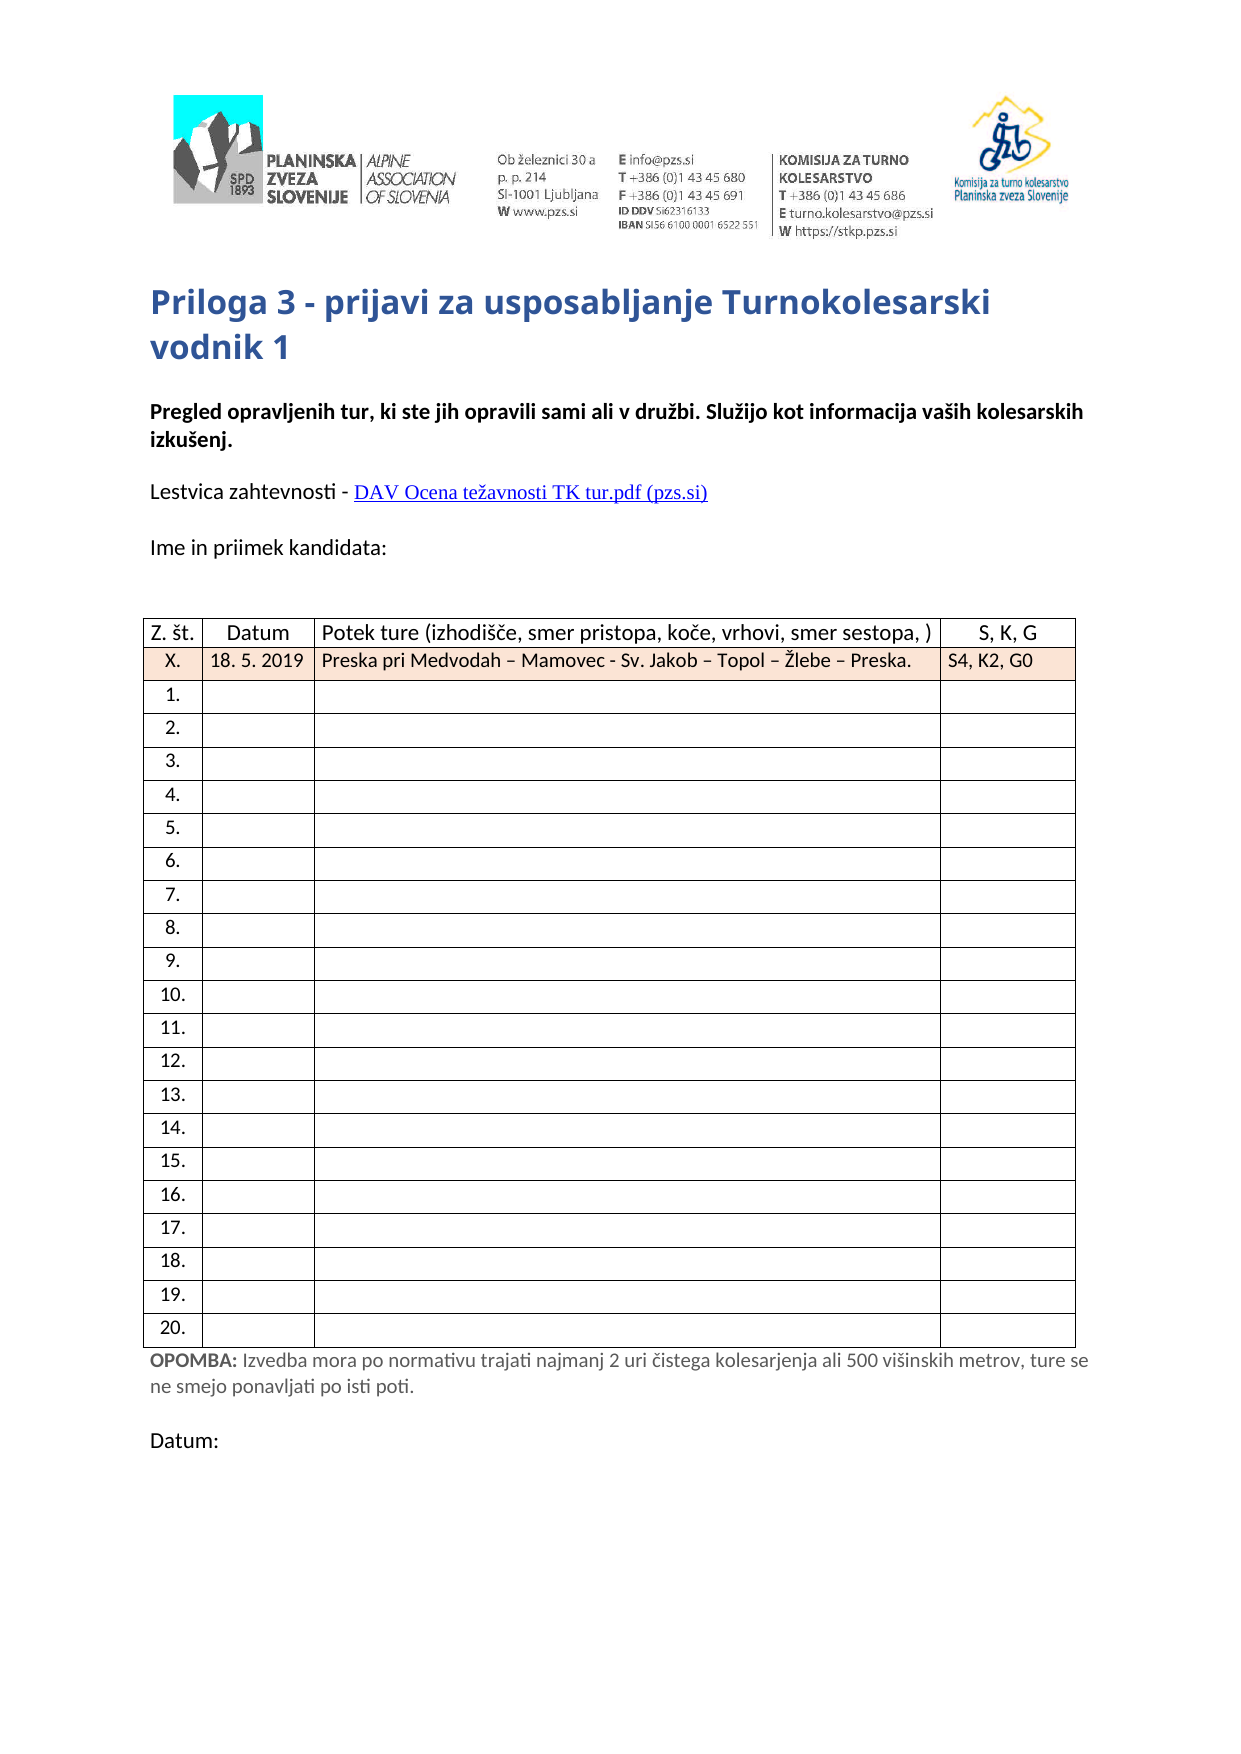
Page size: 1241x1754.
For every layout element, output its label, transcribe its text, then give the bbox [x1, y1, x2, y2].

table_cell [203, 781, 314, 813]
table_cell 17. [144, 1214, 202, 1247]
table_cell [315, 1048, 940, 1080]
table_cell 15. [144, 1148, 202, 1180]
table_cell 12. [144, 1048, 202, 1080]
table_cell 1. [144, 681, 202, 713]
table_header Datum [203, 619, 314, 647]
table_cell [941, 914, 1075, 947]
table_cell [941, 714, 1075, 747]
picture [150, 73, 1089, 254]
table_cell [203, 714, 314, 747]
table_cell [203, 1314, 314, 1347]
table_cell [203, 1248, 314, 1280]
table_cell [315, 681, 940, 713]
table_cell [315, 1214, 940, 1247]
table_cell [941, 814, 1075, 847]
table_cell [203, 1214, 314, 1247]
table_cell 20. [144, 1314, 202, 1347]
table_header Z. št. [144, 619, 202, 647]
text Lestvica zahtevnosti - DAV Ocena težavnosti TK tur.pdf (pzs.si) [150, 477, 1090, 505]
table_cell [941, 1181, 1075, 1213]
text OPOMBA: Izvedba mora po normativu trajati najmanj 2 uri čistega kolesarjenja ali 500 višinskih metrov, ture se ne smejo ponavljati po isti poti. [150, 1348, 1090, 1398]
table_cell [315, 781, 940, 813]
table_cell [315, 981, 940, 1013]
table_cell [203, 1181, 314, 1213]
table_cell [203, 1081, 314, 1113]
table_cell [203, 848, 314, 880]
table_cell [941, 748, 1075, 780]
table_cell [315, 1248, 940, 1280]
table_cell [315, 1014, 940, 1047]
table_cell [203, 981, 314, 1013]
table_cell [203, 1048, 314, 1080]
table_cell [941, 881, 1075, 913]
table_cell [941, 1014, 1075, 1047]
table_cell 11. [144, 1014, 202, 1047]
table_cell 5. [144, 814, 202, 847]
table_cell Preska pri Medvodah – Mamovec - Sv. Jakob – Topol – Žlebe – Preska. [315, 648, 940, 680]
table_cell [941, 1048, 1075, 1080]
table_cell [941, 1281, 1075, 1313]
table_cell 13. [144, 1081, 202, 1113]
table_cell [941, 948, 1075, 980]
table_cell [203, 948, 314, 980]
table_cell [941, 981, 1075, 1013]
table_cell S4, K2, G0 [941, 648, 1075, 680]
table_cell [315, 714, 940, 747]
table_cell [315, 881, 940, 913]
table_cell [315, 914, 940, 947]
subtitle Ime in priimek kandidata: [150, 533, 1090, 561]
table_cell [315, 748, 940, 780]
table_cell 4. [144, 781, 202, 813]
table_cell [941, 1314, 1075, 1347]
table_cell X. [144, 648, 202, 680]
table_cell [203, 1148, 314, 1180]
table_cell [941, 681, 1075, 713]
table_cell [315, 848, 940, 880]
table_cell [941, 781, 1075, 813]
table_cell 2. [144, 714, 202, 747]
table_cell [315, 948, 940, 980]
table_cell [203, 1014, 314, 1047]
table_header S, K, G [941, 619, 1075, 647]
table_cell [315, 1181, 940, 1213]
table_cell [203, 914, 314, 947]
table_cell [941, 1214, 1075, 1247]
table_cell 6. [144, 848, 202, 880]
table_cell [203, 748, 314, 780]
table_cell 14. [144, 1114, 202, 1147]
table_cell [203, 1281, 314, 1313]
table_cell [941, 1114, 1075, 1147]
table_cell 16. [144, 1181, 202, 1213]
table_cell [315, 1114, 940, 1147]
table_cell [315, 1081, 940, 1113]
table_cell 9. [144, 948, 202, 980]
table_cell [941, 1148, 1075, 1180]
subtitle Pregled opravljenih tur, ki ste jih opravili sami ali v družbi. Služijo kot informacija vaših kolesarskih izkušenj. [150, 397, 1090, 453]
table_cell 7. [144, 881, 202, 913]
table_cell 10. [144, 981, 202, 1013]
table_cell [203, 881, 314, 913]
table_cell 3. [144, 748, 202, 780]
table_cell [315, 1314, 940, 1347]
table_cell [941, 1081, 1075, 1113]
table_cell [941, 848, 1075, 880]
table_cell [941, 1248, 1075, 1280]
table_cell 8. [144, 914, 202, 947]
table_cell [203, 681, 314, 713]
table_cell [315, 1148, 940, 1180]
table_cell [203, 1114, 314, 1147]
text Datum: [150, 1427, 1090, 1454]
table_cell 18. [144, 1248, 202, 1280]
table_cell 18. 5. 2019 [203, 648, 314, 680]
table_cell [315, 1281, 940, 1313]
table_cell 19. [144, 1281, 202, 1313]
subtitle Priloga 3 - prijavi za usposabljanje Turnokolesarski vodnik 1 [150, 278, 1090, 369]
table_cell [315, 814, 940, 847]
table_header Potek ture (izhodišče, smer pristopa, koče, vrhovi, smer sestopa, ) [315, 619, 940, 647]
table_cell [203, 814, 314, 847]
